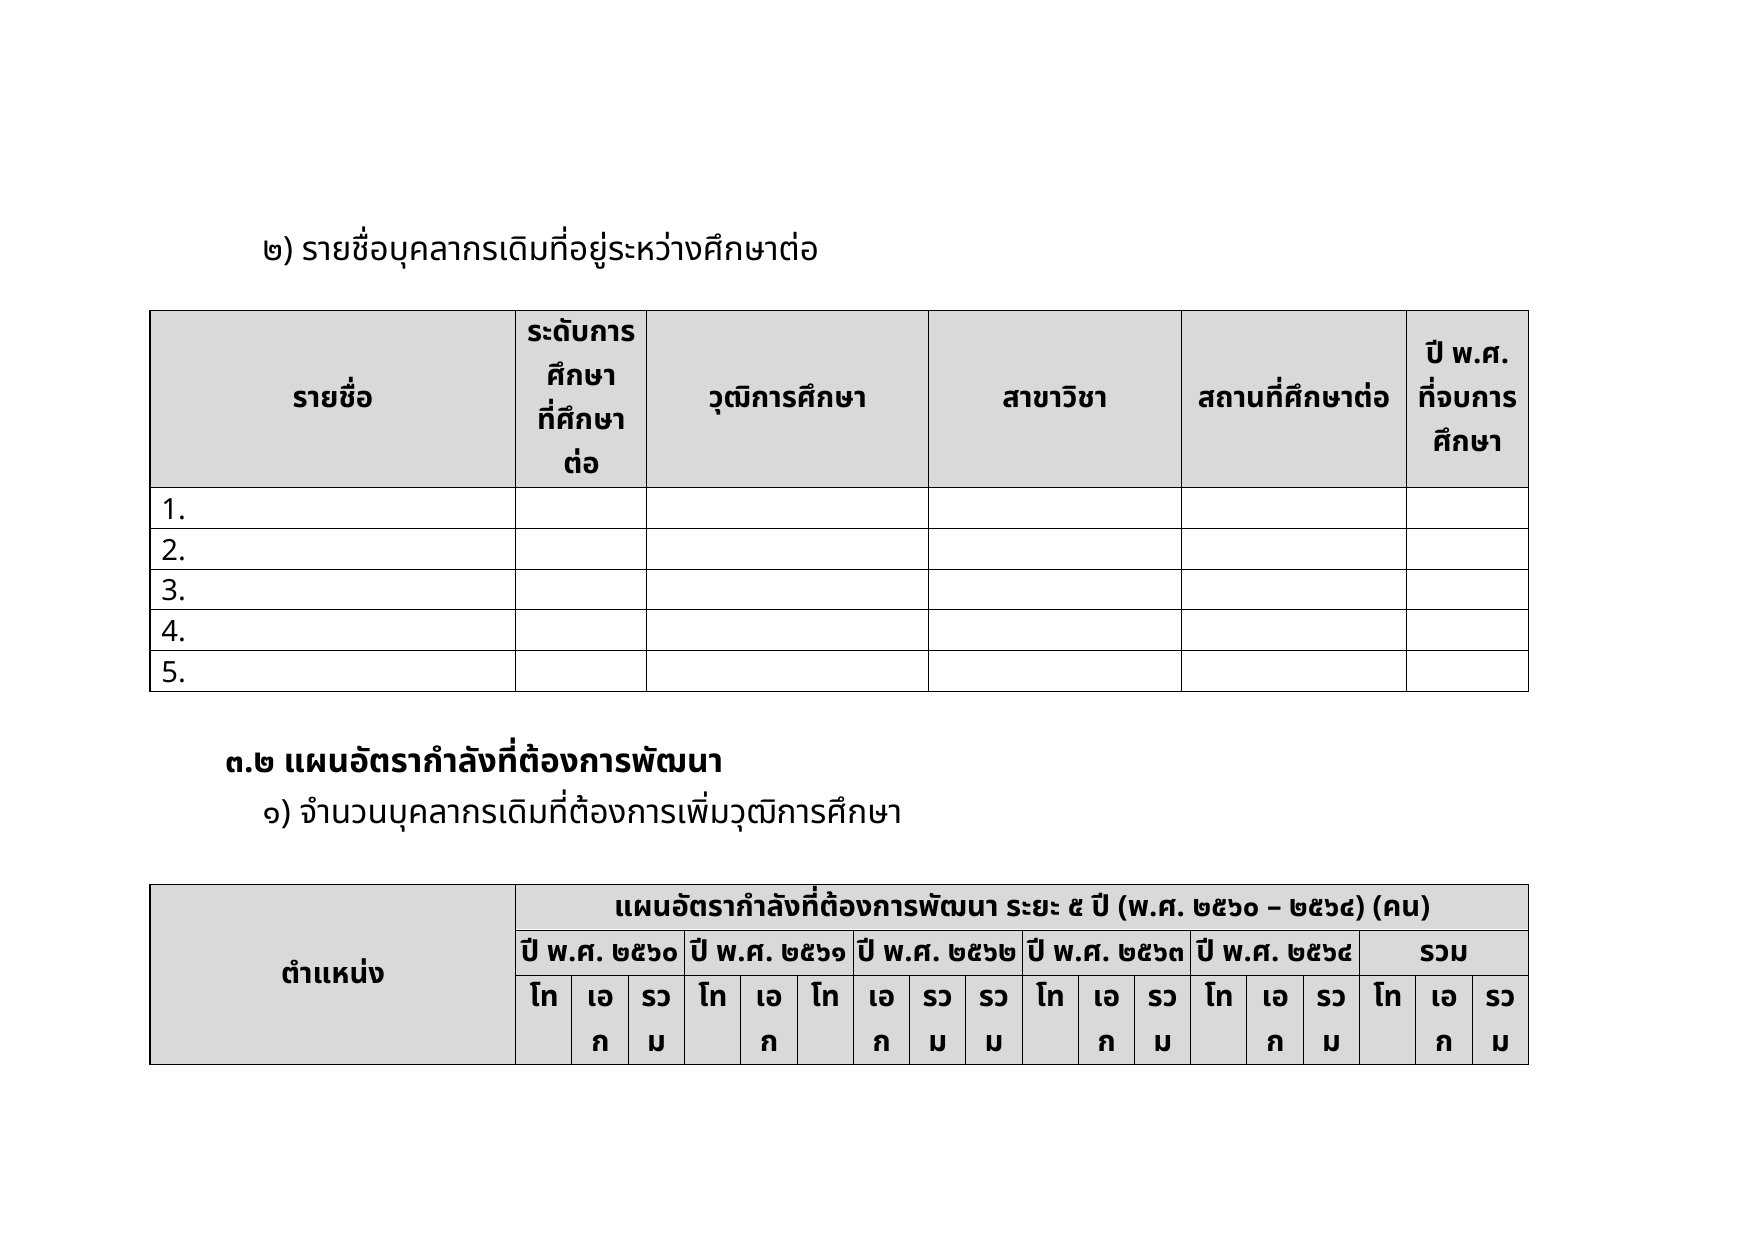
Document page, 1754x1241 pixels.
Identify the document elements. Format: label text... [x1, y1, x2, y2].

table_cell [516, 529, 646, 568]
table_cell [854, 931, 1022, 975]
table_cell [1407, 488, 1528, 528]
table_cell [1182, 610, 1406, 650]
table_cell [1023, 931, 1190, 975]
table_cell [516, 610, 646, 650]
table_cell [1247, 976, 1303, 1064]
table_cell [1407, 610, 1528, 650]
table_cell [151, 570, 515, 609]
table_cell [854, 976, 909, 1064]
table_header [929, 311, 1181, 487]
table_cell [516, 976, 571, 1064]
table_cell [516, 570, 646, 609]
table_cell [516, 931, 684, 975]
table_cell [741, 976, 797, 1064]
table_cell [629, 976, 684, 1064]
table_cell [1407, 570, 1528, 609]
text ๑) จำนวนบุคลากรเดิมที่ต้องการเพิ่มวุฒิการศึกษา [150, 788, 1529, 838]
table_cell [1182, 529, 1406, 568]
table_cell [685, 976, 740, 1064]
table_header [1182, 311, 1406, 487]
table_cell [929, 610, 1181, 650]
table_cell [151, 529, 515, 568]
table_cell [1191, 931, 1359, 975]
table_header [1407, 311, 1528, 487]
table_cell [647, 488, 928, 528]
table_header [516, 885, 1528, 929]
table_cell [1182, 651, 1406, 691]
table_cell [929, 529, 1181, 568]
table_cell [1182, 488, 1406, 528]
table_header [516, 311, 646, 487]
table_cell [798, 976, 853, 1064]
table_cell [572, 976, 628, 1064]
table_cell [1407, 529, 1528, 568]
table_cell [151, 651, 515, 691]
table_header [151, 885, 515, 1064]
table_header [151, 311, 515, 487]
text ๒) รายชื่อบุคลากรเดิมที่อยู่ระหว่างศึกษาต่อ [150, 225, 1470, 276]
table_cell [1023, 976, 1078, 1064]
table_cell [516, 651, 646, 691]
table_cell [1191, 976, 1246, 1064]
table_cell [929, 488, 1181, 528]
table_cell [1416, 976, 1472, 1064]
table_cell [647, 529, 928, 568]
text ๓.๒ แผนอัตรากำลังที่ต้องการพัฒนา [150, 737, 1529, 788]
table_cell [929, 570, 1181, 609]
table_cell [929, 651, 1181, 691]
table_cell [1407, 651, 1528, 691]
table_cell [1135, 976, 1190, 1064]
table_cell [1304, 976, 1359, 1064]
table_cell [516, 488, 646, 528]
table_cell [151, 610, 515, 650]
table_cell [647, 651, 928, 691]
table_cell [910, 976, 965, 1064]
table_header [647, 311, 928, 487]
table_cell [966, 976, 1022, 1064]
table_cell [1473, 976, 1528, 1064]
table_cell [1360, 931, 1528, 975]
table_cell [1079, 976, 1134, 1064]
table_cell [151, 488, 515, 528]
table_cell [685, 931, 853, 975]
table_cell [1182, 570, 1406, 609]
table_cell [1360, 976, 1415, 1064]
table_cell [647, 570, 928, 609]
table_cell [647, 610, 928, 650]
